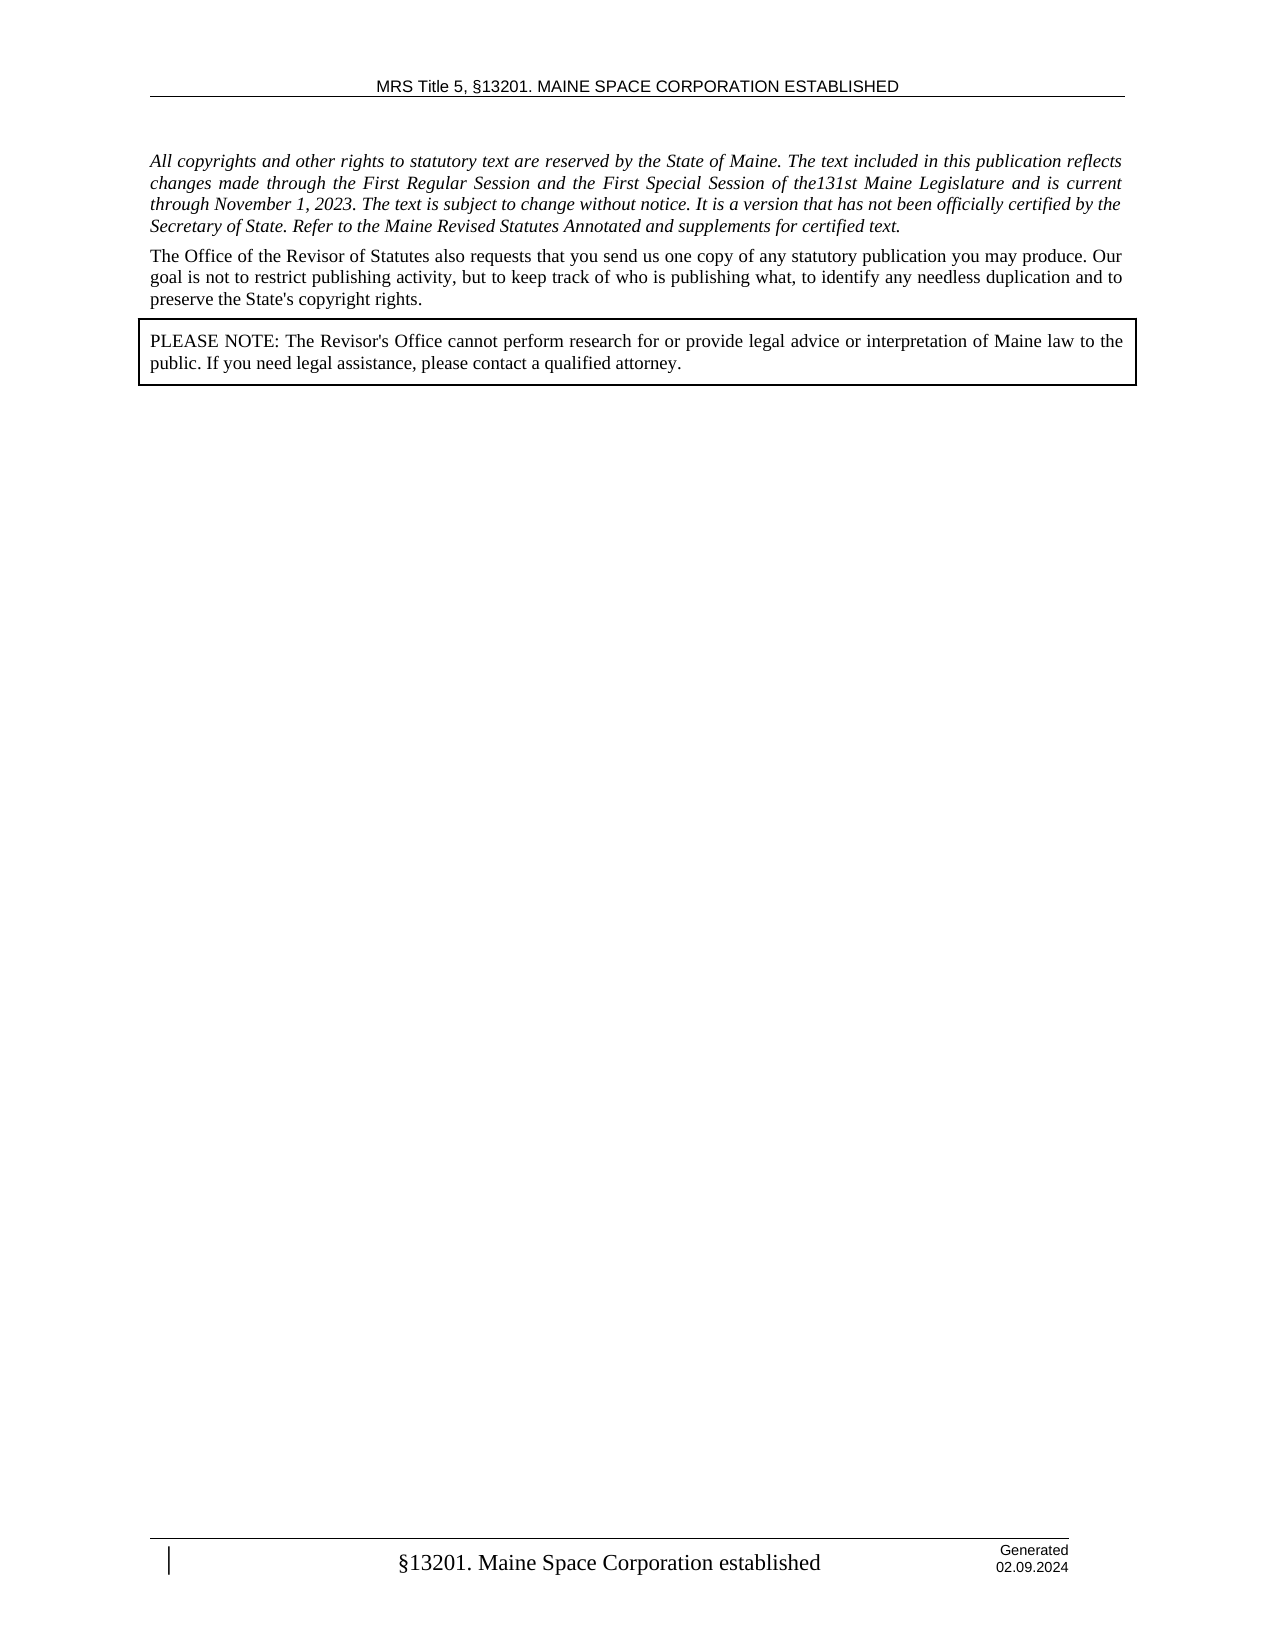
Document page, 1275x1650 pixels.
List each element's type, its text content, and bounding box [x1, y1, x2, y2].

text All copyrights and other rights to statutory text are reserved by the State of Maine. The text included in this publication reflects changes made through the First Regular Session and the First Special Session of the131st Maine Legislature and is current through November 1, 2023 . The text is subject to change without notice. It is a version that has not been officially certified by the Secretary of State. Refer to the Maine Revised Statutes Annotated and supplements for certified text. [150, 150, 1125, 236]
text PLEASE NOTE: The Revisor's Office cannot perform research for or provide legal advice or interpretation of Maine law to the public. If you need legal assistance, please contact a qualified attorney. [140, 320, 1135, 384]
text The Office of the Revisor of Statutes also requests that you send us one copy of any statutory publication you may produce. Our goal is not to restrict publishing activity, but to keep track of who is publishing what, to identify any needless duplication and to preserve the State's copyright rights. [150, 244, 1125, 309]
